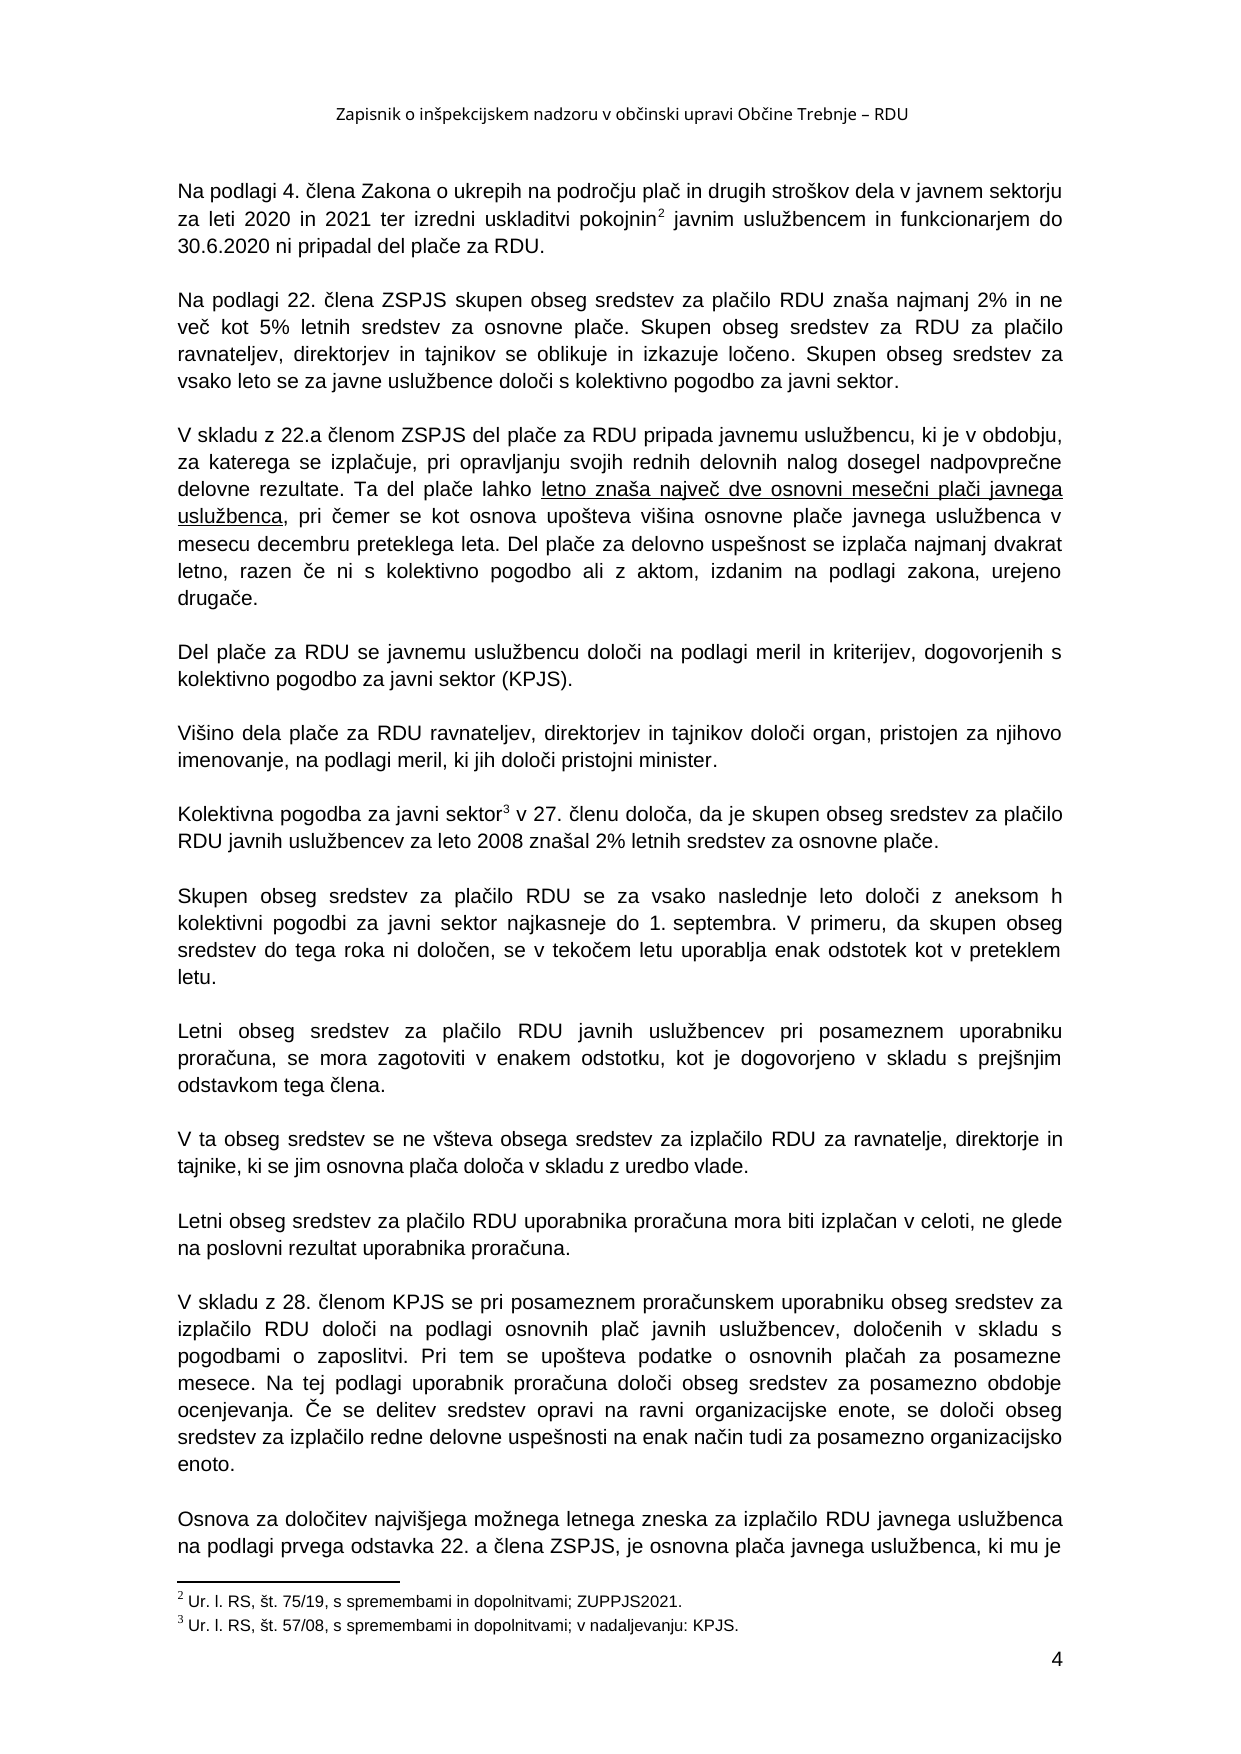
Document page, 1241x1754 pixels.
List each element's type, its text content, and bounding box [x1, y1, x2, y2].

text Skupen obseg sredstev za plačilo RDU se za vsako naslednje leto določi z aneksom h kolektivni pogodbi za javni sektor najkasneje do 1. septembra. V primeru, da skupen obseg sredstev do tega roka ni določen, se v tekočem letu uporablja enak odstotek kot v preteklem letu. [177, 881, 1063, 990]
text Višino dela plače za RDU ravnateljev, direktorjev in tajnikov določi organ, pristojen za njihovo imenovanje, na podlagi meril, ki jih določi pristojni minister. [177, 719, 1063, 773]
text Kolektivna pogodba za javni sektor v 27. členu določa, da je skupen obseg sredstev za plačilo RDU javnih uslužbencev za leto 2008 znašal 2% letnih sredstev za osnovne plače. [177, 800, 1063, 854]
text Del plače za RDU se javnemu uslužbencu določi na podlagi meril in kriterijev, dogovorjenih s kolektivno pogodbo za javni sektor (KPJS). [177, 638, 1063, 692]
text V skladu z 22.a členom ZSPJS del plače za RDU pripada javnemu uslužbencu, ki je v obdobju, za katerega se izplačuje, pri opravljanju svojih rednih delovnih nalog dosegel nadpovprečne delovne rezultate. Ta del plače lahko letno znaša največ dve osnovni mesečni plači javnega uslužbenca, pri čemer se kot osnova upošteva višina osnovne plače javnega uslužbenca v mesecu decembru preteklega leta. Del plače za delovno uspešnost se izplača najmanj dvakrat letno, razen če ni s kolektivno pogodbo ali z aktom, izdanim na podlagi zakona, urejeno drugače. [177, 421, 1063, 611]
text Na podlagi 4. člena Zakona o ukrepih na področju plač in drugih stroškov dela v javnem sektorju za leti 2020 in 2021 ter izredni uskladitvi pokojnin javnim uslužbencem in funkcionarjem do 30.6.2020 ni pripadal del plače za RDU. [177, 177, 1063, 258]
text Letni obseg sredstev za plačilo RDU javnih uslužbencev pri posameznem uporabniku proračuna, se mora zagotoviti v enakem odstotku, kot je dogovorjeno v skladu s prejšnjim odstavkom tega člena. [177, 1017, 1063, 1098]
text V skladu z 28. členom KPJS se pri posameznem proračunskem uporabniku obseg sredstev za izplačilo RDU določi na podlagi osnovnih plač javnih uslužbencev, določenih v skladu s pogodbami o zaposlitvi. Pri tem se upošteva podatke o osnovnih plačah za posamezne mesece. Na tej podlagi uporabnik proračuna določi obseg sredstev za posamezno obdobje ocenjevanja. Če se delitev sredstev opravi na ravni organizacijske enote, se določi obseg sredstev za izplačilo redne delovne uspešnosti na enak način tudi za posamezno organizacijsko enoto. [177, 1288, 1063, 1477]
text Na podlagi 22. člena ZSPJS skupen obseg sredstev za plačilo RDU znaša najmanj 2% in ne več kot 5% letnih sredstev za osnovne plače. Skupen obseg sredstev za RDU za plačilo ravnateljev, direktorjev in tajnikov se oblikuje in izkazuje ločeno. Skupen obseg sredstev za vsako leto se za javne uslužbence določi s kolektivno pogodbo za javni sektor. [177, 286, 1063, 394]
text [177, 1504, 1063, 1558]
text V ta obseg sredstev se ne všteva obsega sredstev za izplačilo RDU za ravnatelje, direktorje in tajnike, ki se jim osnovna plača določa v skladu z uredbo vlade. [177, 1125, 1063, 1179]
text Letni obseg sredstev za plačilo RDU uporabnika proračuna mora biti izplačan v celoti, ne glede na poslovni rezultat uporabnika proračuna. [177, 1206, 1063, 1261]
